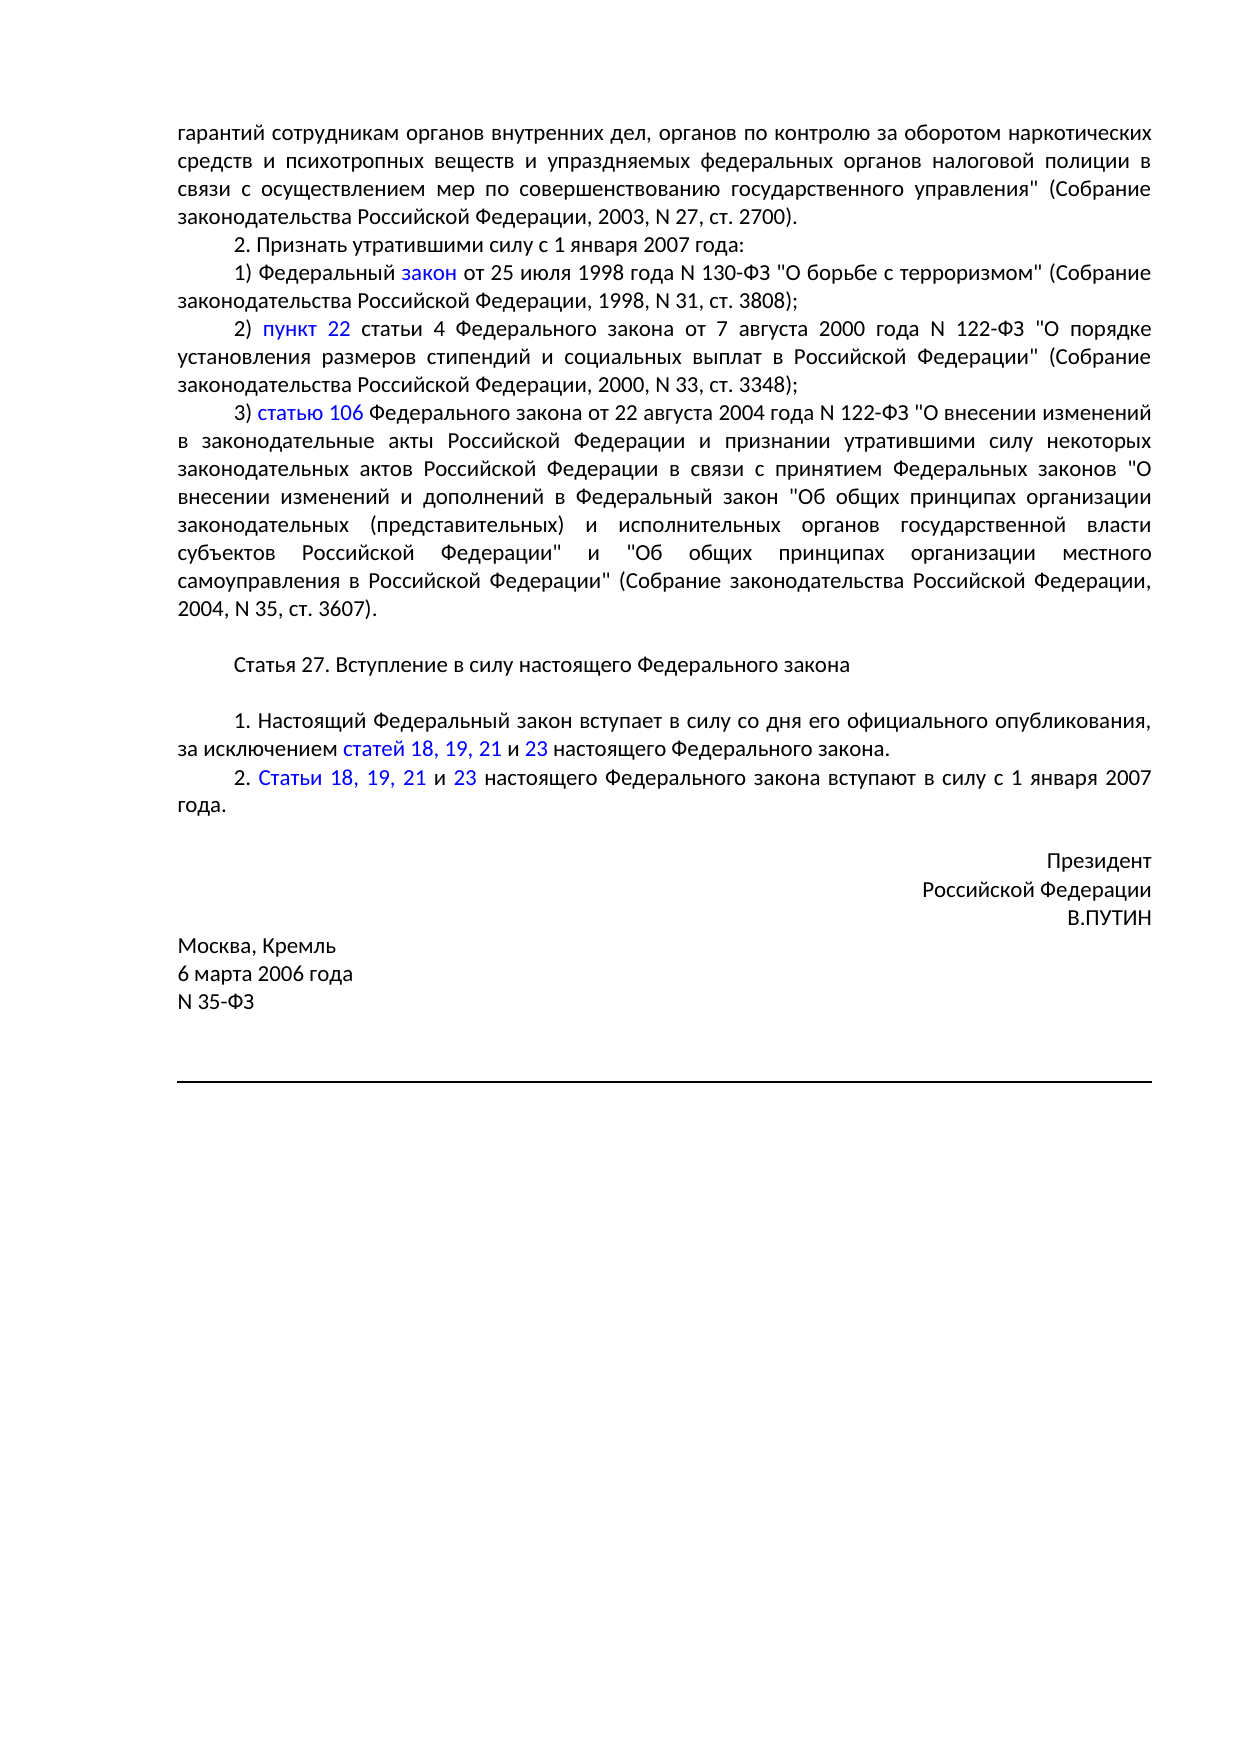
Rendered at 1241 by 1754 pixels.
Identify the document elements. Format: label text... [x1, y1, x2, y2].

text Статья 27. Вступление в силу настоящего Федерального закона [177, 651, 1152, 678]
text 1) Федеральный закон от 25 июля 1998 года N 130-ФЗ "О борьбе с терроризмом" (Собрание законодательства Российской Федерации, 1998, N 31, ст. 3808); [177, 258, 1152, 314]
text 1. Настоящий Федеральный закон вступает в силу со дня его официального опубликования, за исключением статей 18, 19, 21 и 23 настоящего Федерального закона. [177, 707, 1152, 763]
text Президент [177, 847, 1152, 875]
text N 35-ФЗ [177, 987, 1152, 1015]
text В.ПУТИН [177, 903, 1152, 931]
text 2. Признать утратившими силу с 1 января 2007 года: [177, 230, 1152, 258]
text 2. Статьи 18, 19, 21 и 23 настоящего Федерального закона вступают в силу с 1 января 2007 года. [177, 763, 1152, 819]
text 6 марта 2006 года [177, 959, 1152, 987]
text Москва, Кремль [177, 931, 1152, 959]
text Российской Федерации [177, 875, 1152, 903]
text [177, 118, 1152, 230]
text 3) статью 106 Федерального закона от 22 августа 2004 года N 122-ФЗ "О внесении изменений в законодательные акты Российской Федерации и признании утратившими силу некоторых законодательных актов Российской Федерации в связи с принятием Федеральных законов "О внесении изменений и дополнений в Федеральный закон "Об общих принципах организации законодательных (представительных) и исполнительных органов государственной власти субъектов Российской Федерации" и "Об общих принципах организации местного самоуправления в Российской Федерации" (Собрание законодательства Российской Федерации, 2004, N 35, ст. 3607). [177, 398, 1152, 622]
text 2) пункт 22 статьи 4 Федерального закона от 7 августа 2000 года N 122-ФЗ "О порядке установления размеров стипендий и социальных выплат в Российской Федерации" (Собрание законодательства Российской Федерации, 2000, N 33, ст. 3348); [177, 314, 1152, 398]
